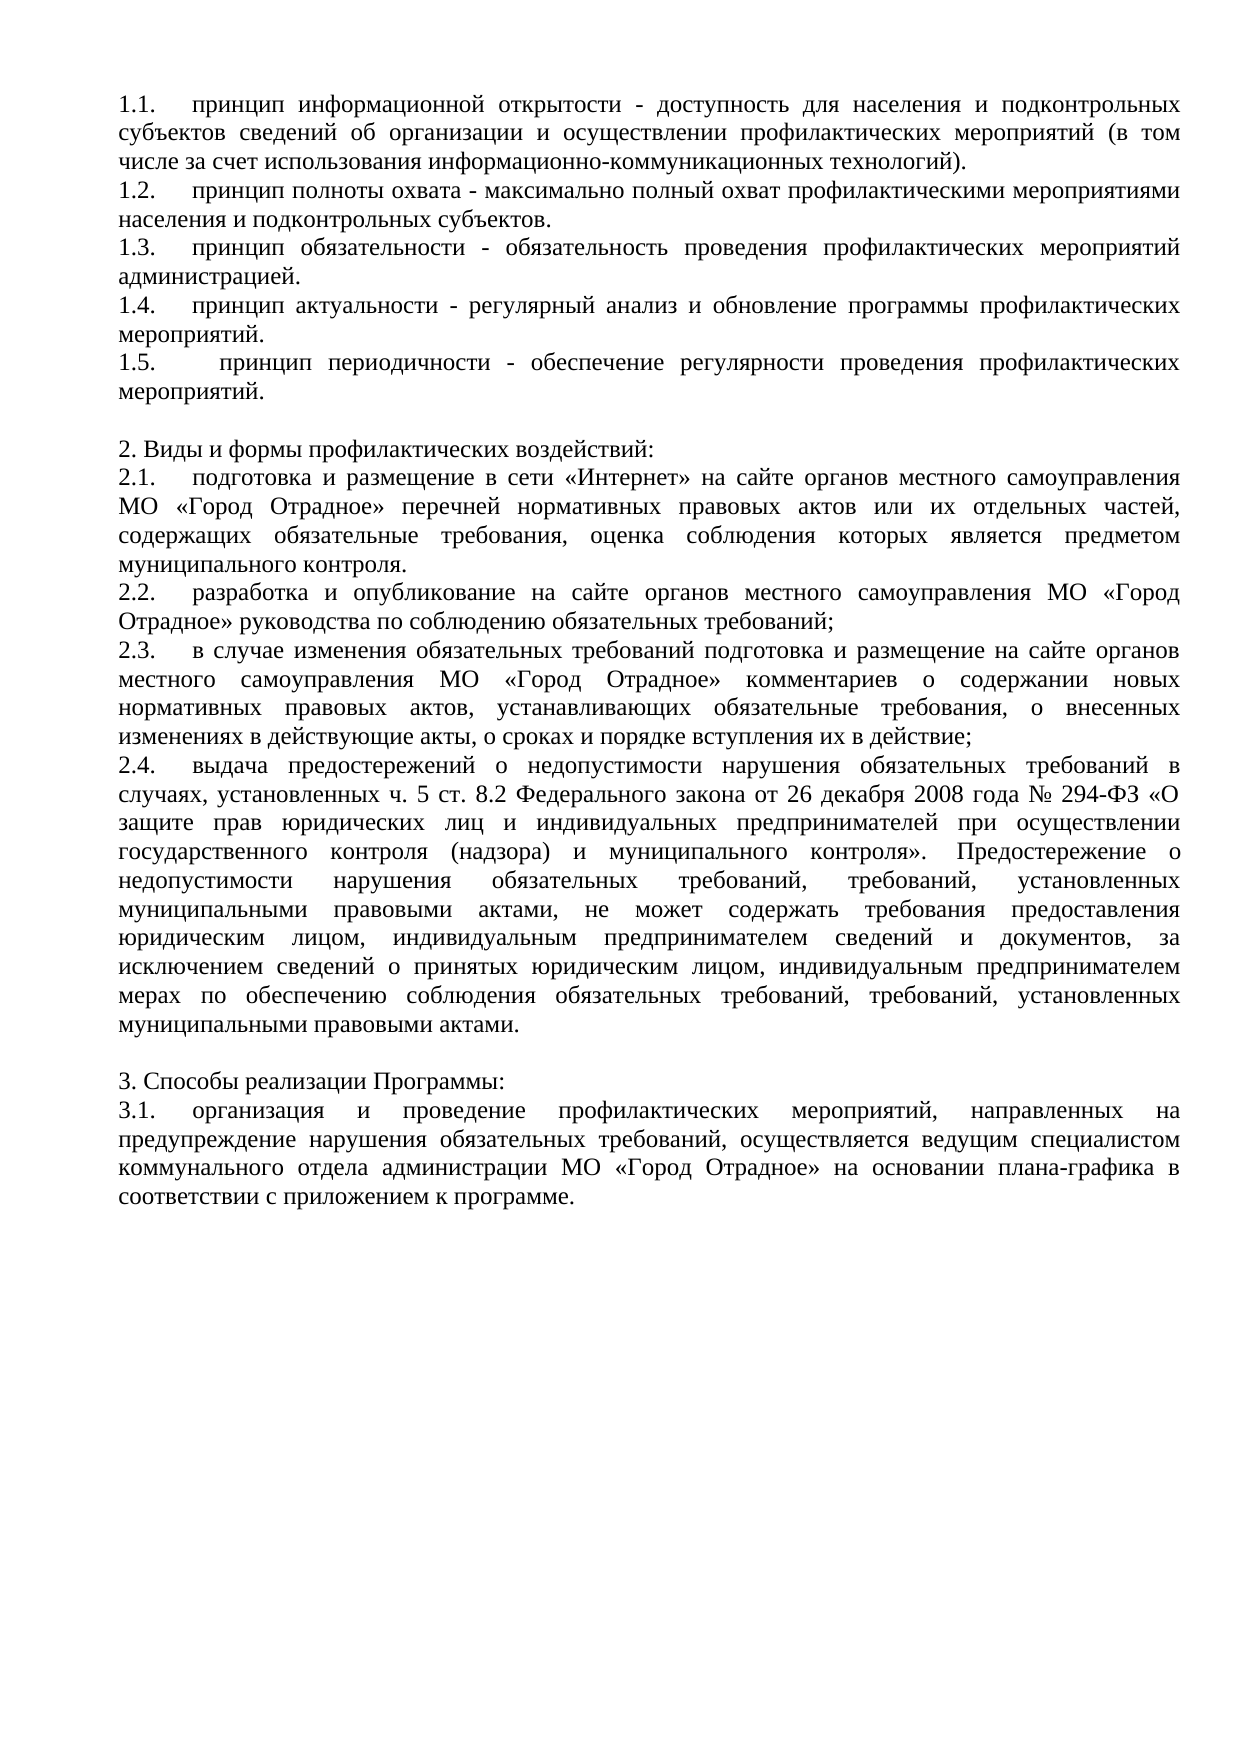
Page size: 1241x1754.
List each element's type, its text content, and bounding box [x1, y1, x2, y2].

text 2.1. подготовка и размещение в сети «Интернет» на сайте органов местного самоуправления МО «Город Отрадное» перечней нормативных правовых актов или их отдельных частей, содержащих обязательные требования, оценка соблюдения которых является предметом муниципального контроля. [118, 462, 1181, 577]
text 3. Способы реализации Программы: [118, 1066, 1181, 1095]
text 1.2. принцип полноты охвата - максимально полный охват профилактическими мероприятиями населения и подконтрольных субъектов. [118, 175, 1181, 232]
text 2. Виды и формы профилактических воздействий: [118, 434, 1181, 462]
text 1.5. принцип периодичности - обеспечение регулярности проведения профилактических мероприятий. [118, 347, 1181, 405]
text 3.1. организация и проведение профилактических мероприятий, направленных на предупреждение нарушения обязательных требований, осуществляется ведущим специалистом коммунального отдела администрации МО «Город Отрадное» на основании плана-графика в соответствии с приложением к программе. [118, 1095, 1181, 1210]
text 1.3. принцип обязательности - обязательность проведения профилактических мероприятий администрацией. [118, 232, 1181, 290]
text 2.4. выдача предостережений о недопустимости нарушения обязательных требований в случаях, установленных ч. 5 ст. 8.2 Федерального закона от 26 декабря 2008 года № 294-ФЗ «О защите прав юридических лиц и индивидуальных предпринимателей при осуществлении государственного контроля (надзора) и муниципального контроля». Предостережение о недопустимости нарушения обязательных требований, требований, установленных муниципальными правовыми актами, не может содержать требования предоставления юридическим лицом, индивидуальным предпринимателем сведений и документов, за исключением сведений о принятых юридическим лицом, индивидуальным предпринимателем мерах по обеспечению соблюдения обязательных требований, требований, установленных муниципальными правовыми актами. [118, 750, 1181, 1037]
text 2.3. в случае изменения обязательных требований подготовка и размещение на сайте органов местного самоуправления МО «Город Отрадное» комментариев о содержании новых нормативных правовых актов, устанавливающих обязательные требования, о внесенных изменениях в действующие акты, о сроках и порядке вступления их в действие; [118, 635, 1181, 750]
text 1.4. принцип актуальности - регулярный анализ и обновление программы профилактических мероприятий. [118, 290, 1181, 347]
text 2.2. разработка и опубликование на сайте органов местного самоуправления МО «Город Отрадное» руководства по соблюдению обязательных требований; [118, 577, 1181, 635]
text 1.1. принцип информационной открытости - доступность для населения и подконтрольных субъектов сведений об организации и осуществлении профилактических мероприятий (в том числе за счет использования информационно-коммуникационных технологий). [118, 89, 1181, 175]
